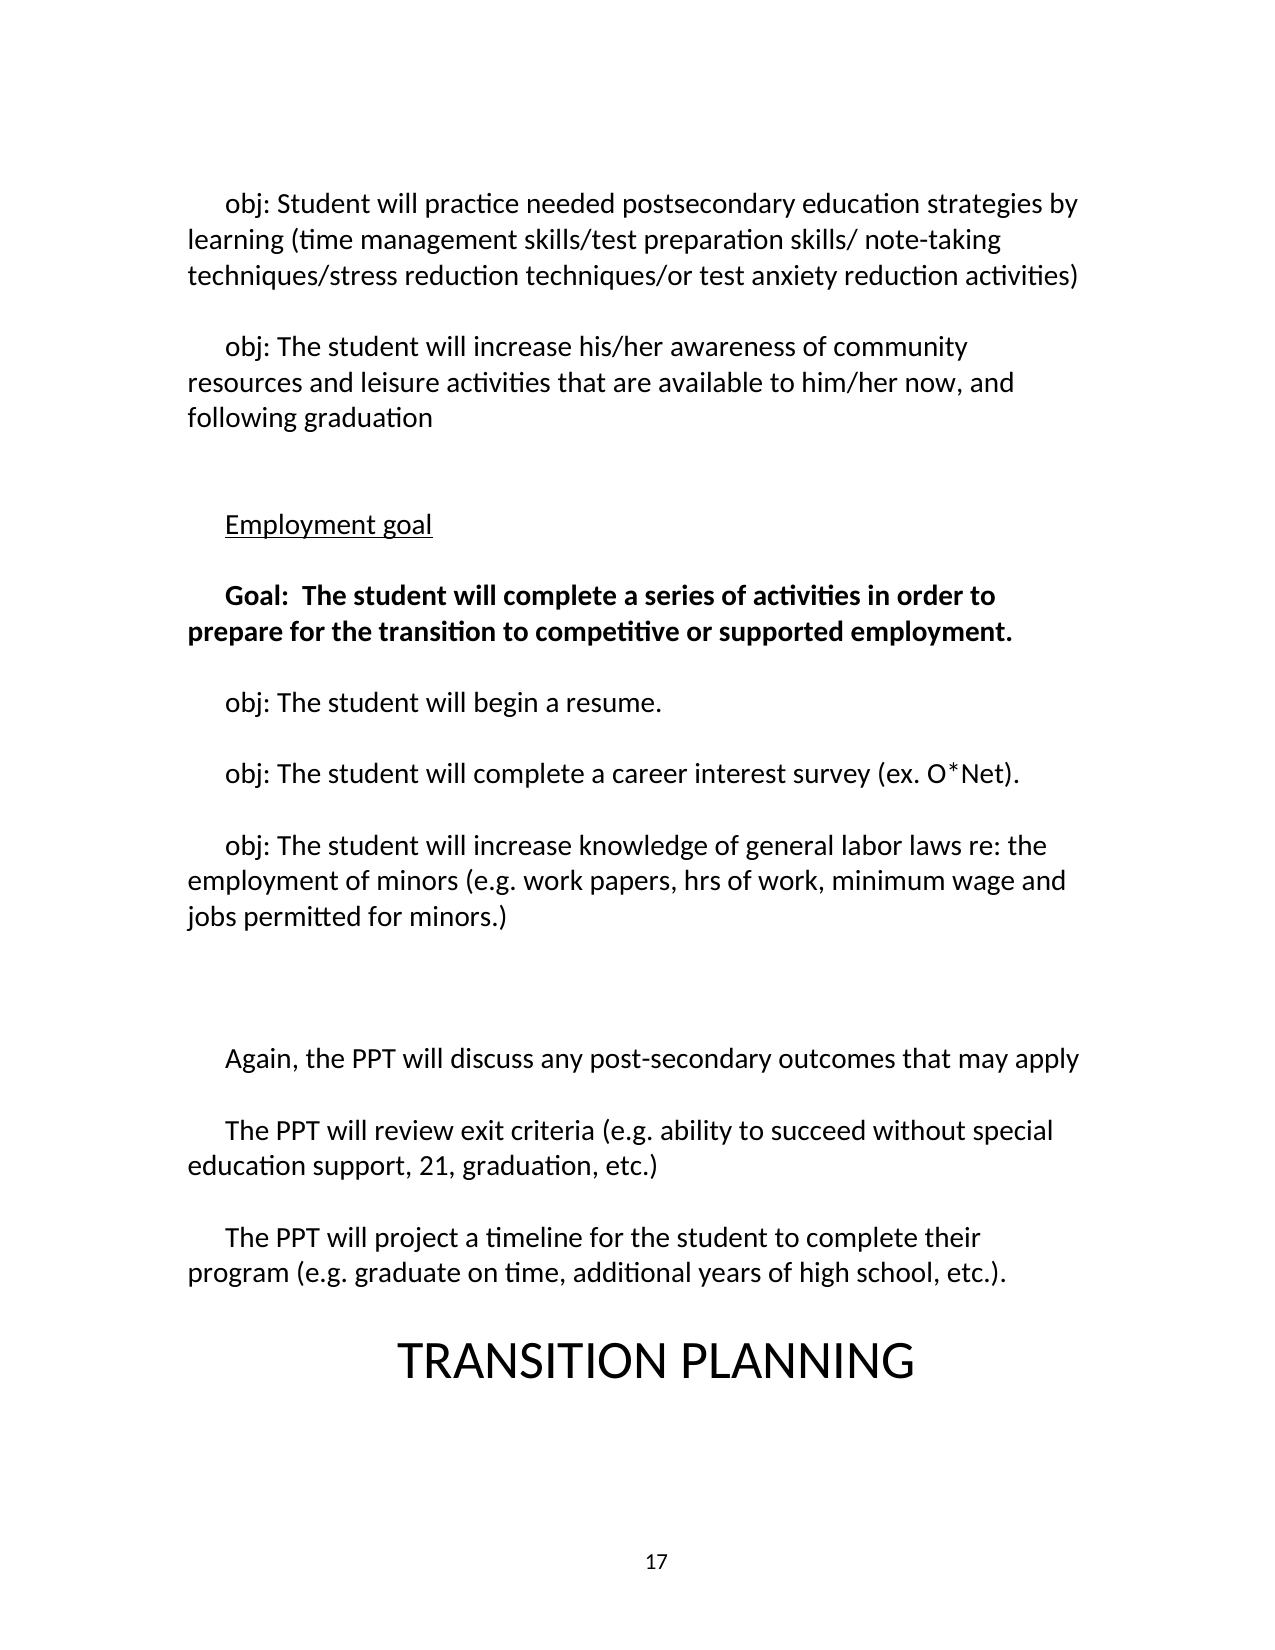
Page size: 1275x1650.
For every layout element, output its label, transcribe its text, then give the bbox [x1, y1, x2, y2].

text obj: The student will begin a resume. [187, 684, 1087, 720]
text TRANSITION PLANNING [187, 1326, 1087, 1392]
text obj: The student will increase knowledge of general labor laws re: the employment of minors (e.g. work papers, hrs of work, minimum wage and jobs permitted for minors.) [187, 827, 1087, 934]
text Again, the PPT will discuss any post-secondary outcomes that may apply [187, 1041, 1087, 1076]
text The PPT will project a timeline for the student to complete their program (e.g. graduate on time, additional years of high school, etc.). [187, 1219, 1087, 1290]
text obj: Student will practice needed postsecondary education strategies by learning (time management skills/test preparation skills/ note-taking techniques/stress reduction techniques/or test anxiety reduction activities) [187, 186, 1087, 292]
text The PPT will review exit criteria (e.g. ability to succeed without special education support, 21, graduation, etc.) [187, 1112, 1087, 1183]
text obj: The student will increase his/her awareness of community resources and leisure activities that are available to him/her now, and following graduation [187, 328, 1087, 435]
text obj: The student will complete a career interest survey (ex. O*Net). [187, 756, 1087, 791]
text Goal: The student will complete a series of activities in order to prepare for the transition to competitive or supported employment. [187, 577, 1087, 649]
text Employment goal [187, 506, 1087, 542]
